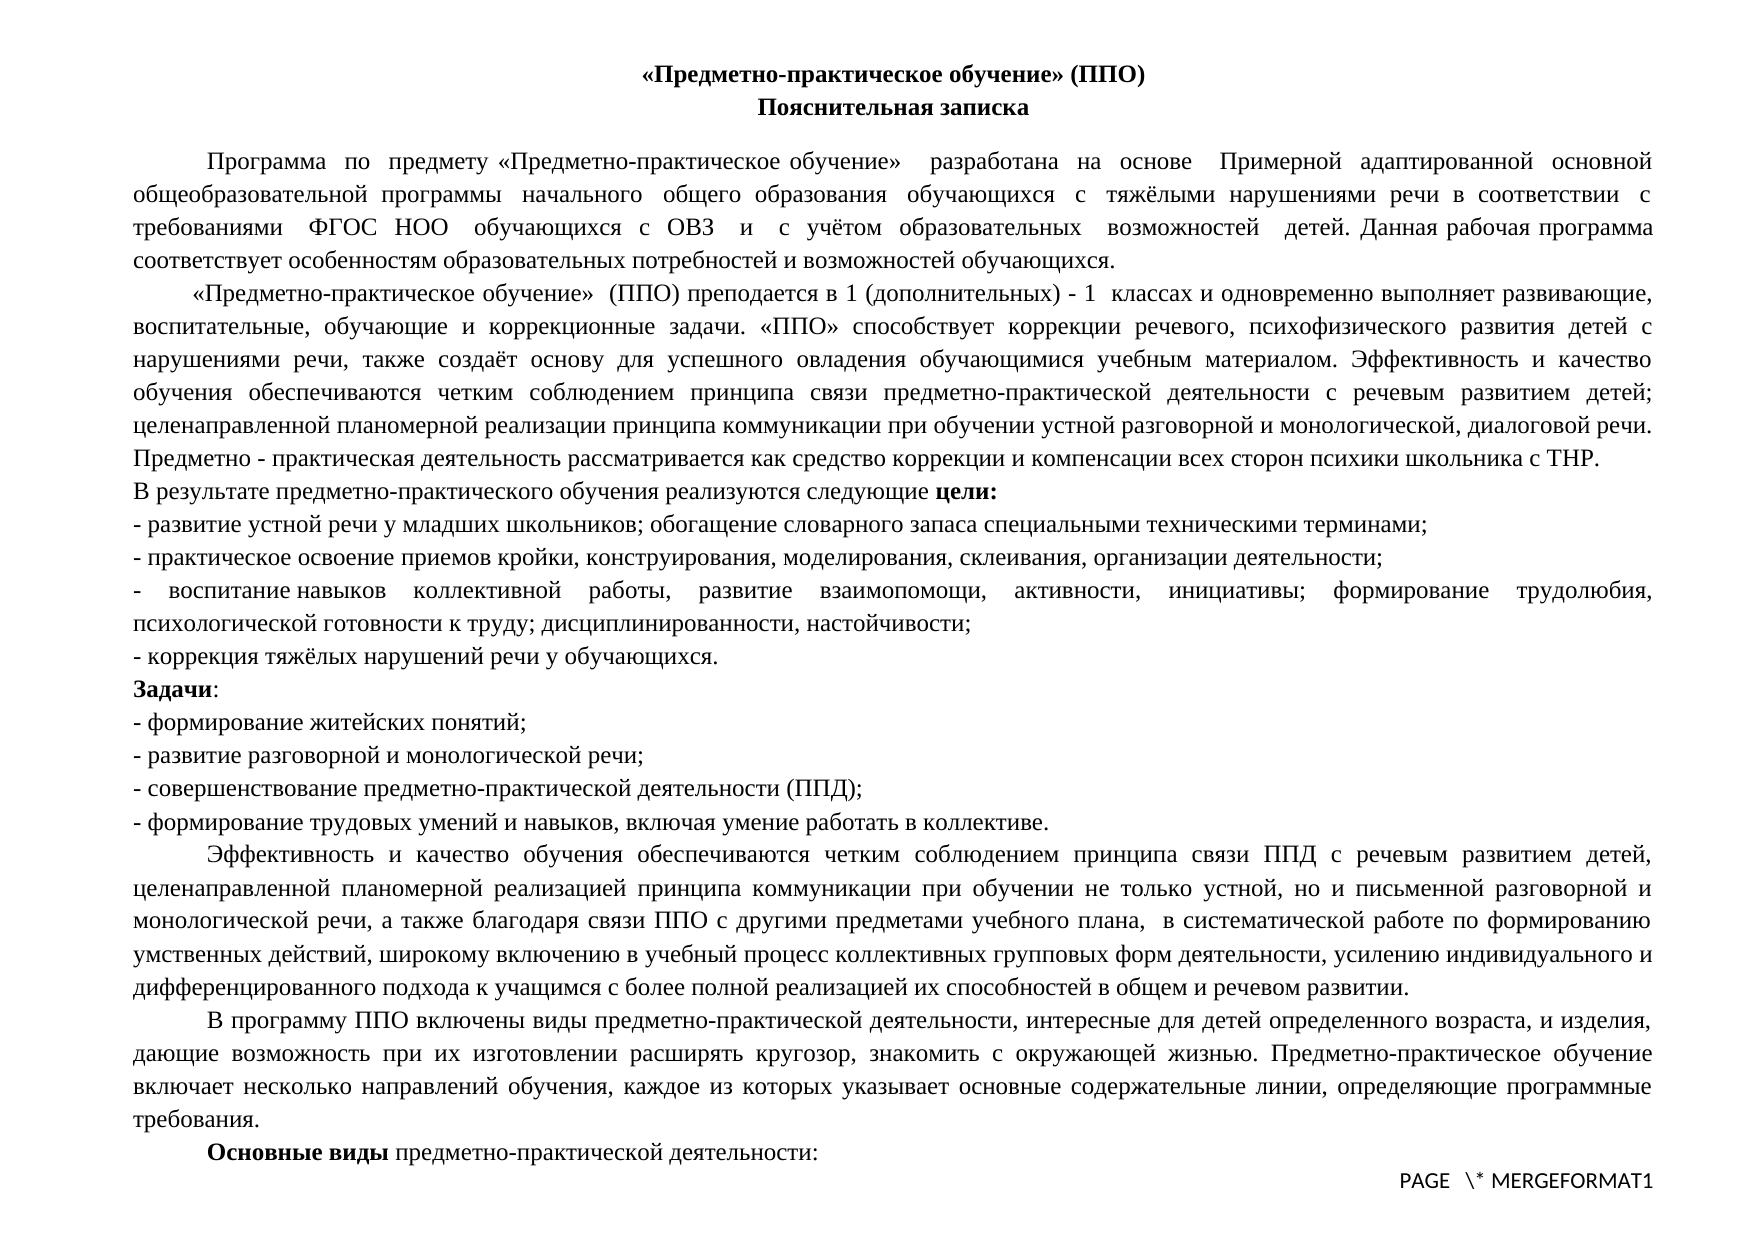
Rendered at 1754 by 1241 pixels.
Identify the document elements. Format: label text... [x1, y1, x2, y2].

text «Предметно-практическое обучение» (ППО) [133, 59, 1654, 88]
text Основные виды предметно-практической деятельности: [133, 1137, 1654, 1166]
text - развитие разговорной и монологической речи; [133, 741, 1654, 769]
text В результате предметно-практического обучения реализуются следующие цели: [133, 476, 1654, 505]
text Эффективность и качество обучения обеспечиваются четким соблюдением принципа связи ППД с речевым развитием детей, целенаправленной планомерной реализацией принципа коммуникации при обучении не только устной, но и письменной разговорной и монологической речи, а также благодаря связи ППО с другими предметами учебного плана, в систематической работе по формированию умственных действий, широкому включению в учебный процесс коллективных групповых форм деятельности, усилению индивидуального и дифференцированного подхода к учащимся с более полной реализацией их способностей в общем и речевом развитии. [133, 839, 1654, 1000]
text Пояснительная записка [133, 92, 1654, 121]
text - воспитание навыков коллективной работы, развитие взаимопомощи, активности, инициативы; формирование трудолюбия, психологической готовности к труду; дисциплинированности, настойчивости; [133, 575, 1654, 637]
text - коррекция тяжёлых нарушений речи у обучающихся. [133, 641, 1654, 670]
text Задачи: [133, 674, 1654, 703]
text В программу ППО включены виды предметно-практической деятельности, интересные для детей определенного возраста, и изделия, дающие возможность при их изготовлении расширять кругозор, знакомить с окружающей жизнью. Предметно-практическое обучение включает несколько направлений обучения, каждое из которых указывает основные содержательные линии, определяющие программные требования. [133, 1005, 1654, 1132]
text - развитие устной речи у младших школьников; обогащение словарного запаса специальными техническими терминами; [133, 509, 1654, 538]
text Программа по предмету «Предметно-практическое обучение» разработана на основе Примерной адаптированной основной общеобразовательной программы начального общего образования обучающихся с тяжёлыми нарушениями речи в соответствии с требованиями ФГОС НОО обучающихся с ОВЗ и с учётом образовательных возможностей детей. Данная рабочая программа соответствует особенностям образовательных потребностей и возможностей обучающихся. [133, 146, 1654, 274]
text - формирование трудовых умений и навыков, включая умение работать в коллективе. [133, 807, 1654, 835]
text - формирование житейских понятий; [133, 707, 1654, 736]
text «Предметно-практическое обучение» (ППО) преподается в 1 (дополнительных) - 1 классах и одновременно выполняет развивающие, воспитательные, обучающие и коррекционные задачи. «ППО» способствует коррекции речевого, психофизического развития детей с нарушениями речи, также создаёт основу для успешного овладения обучающимися учебным материалом. Эффективность и качество обучения обеспечиваются четким соблюдением принципа связи предметно-практической деятельности с речевым развитием детей; целенаправленной планомерной реализации принципа коммуникации при обучении устной разговорной и монологической, диалоговой речи. Предметно - практическая деятельность рассматривается как средство коррекции и компенсации всех сторон психики школьника с ТНР. [133, 278, 1654, 472]
text - совершенствование предметно-практической деятельности (ППД); [133, 773, 1654, 802]
text - практическое освоение приемов кройки, конструирования, моделирования, склеивания, организации деятельности; [133, 542, 1654, 571]
